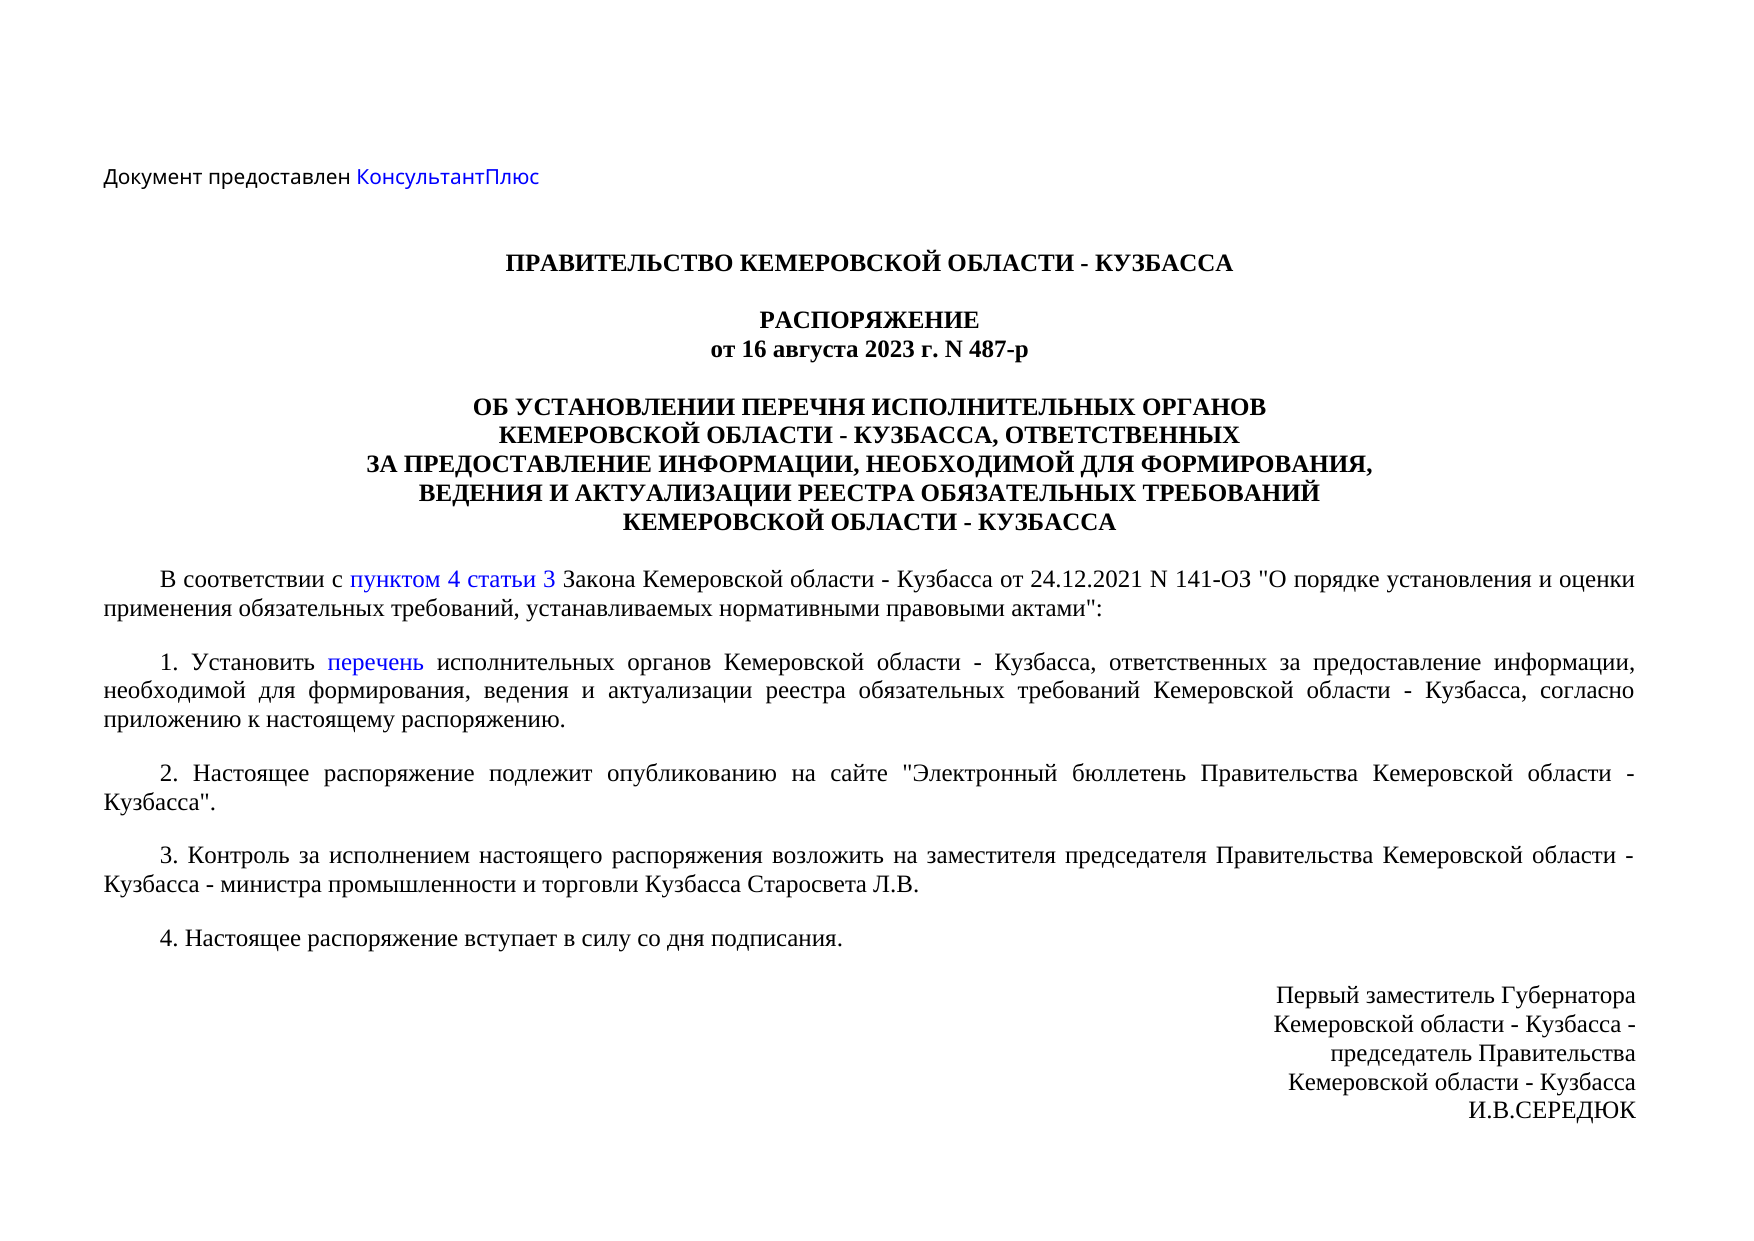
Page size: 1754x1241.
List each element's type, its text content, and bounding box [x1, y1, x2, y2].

text Документ предоставлен КонсультантПлюс [103, 162, 1636, 191]
text КЕМЕРОВСКОЙ ОБЛАСТИ - КУЗБАССА, ОТВЕТСТВЕННЫХ [103, 420, 1636, 449]
text от 16 августа 2023 г. N 487-р [103, 334, 1636, 363]
text В соответствии с пунктом 4 статьи 3 Закона Кемеровской области - Кузбасса от 24.12.2021 N 141-ОЗ "О порядке установления и оценки применения обязательных требований, устанавливаемых нормативными правовыми актами": [103, 564, 1636, 622]
text РАСПОРЯЖЕНИЕ [103, 305, 1636, 334]
text ВЕДЕНИЯ И АКТУАЛИЗАЦИИ РЕЕСТРА ОБЯЗАТЕЛЬНЫХ ТРЕБОВАНИЙ [103, 478, 1636, 507]
text Первый заместитель Губернатора [103, 980, 1636, 1009]
text ПРАВИТЕЛЬСТВО КЕМЕРОВСКОЙ ОБЛАСТИ - КУЗБАССА [103, 248, 1636, 277]
text Кемеровской области - Кузбасса - [103, 1009, 1636, 1038]
text 1. Установить перечень исполнительных органов Кемеровской области - Кузбасса, ответственных за предоставление информации, необходимой для формирования, ведения и актуализации реестра обязательных требований Кемеровской области - Кузбасса, согласно приложению к настоящему распоряжению. [103, 647, 1636, 733]
text КЕМЕРОВСКОЙ ОБЛАСТИ - КУЗБАССА [103, 507, 1636, 535]
text ОБ УСТАНОВЛЕНИИ ПЕРЕЧНЯ ИСПОЛНИТЕЛЬНЫХ ОРГАНОВ [103, 392, 1636, 420]
text председатель Правительства [103, 1038, 1636, 1067]
text Кемеровской области - Кузбасса [103, 1067, 1636, 1095]
text 3. Контроль за исполнением настоящего распоряжения возложить на заместителя председателя Правительства Кемеровской области - Кузбасса - министра промышленности и торговли Кузбасса Старосвета Л.В. [103, 840, 1636, 898]
text И.В.СЕРЕДЮК [103, 1095, 1636, 1124]
text 2. Настоящее распоряжение подлежит опубликованию на сайте "Электронный бюллетень Правительства Кемеровской области - Кузбасса". [103, 758, 1636, 815]
text ЗА ПРЕДОСТАВЛЕНИЕ ИНФОРМАЦИИ, НЕОБХОДИМОЙ ДЛЯ ФОРМИРОВАНИЯ, [103, 449, 1636, 478]
text 4. Настоящее распоряжение вступает в силу со дня подписания. [103, 923, 1636, 952]
